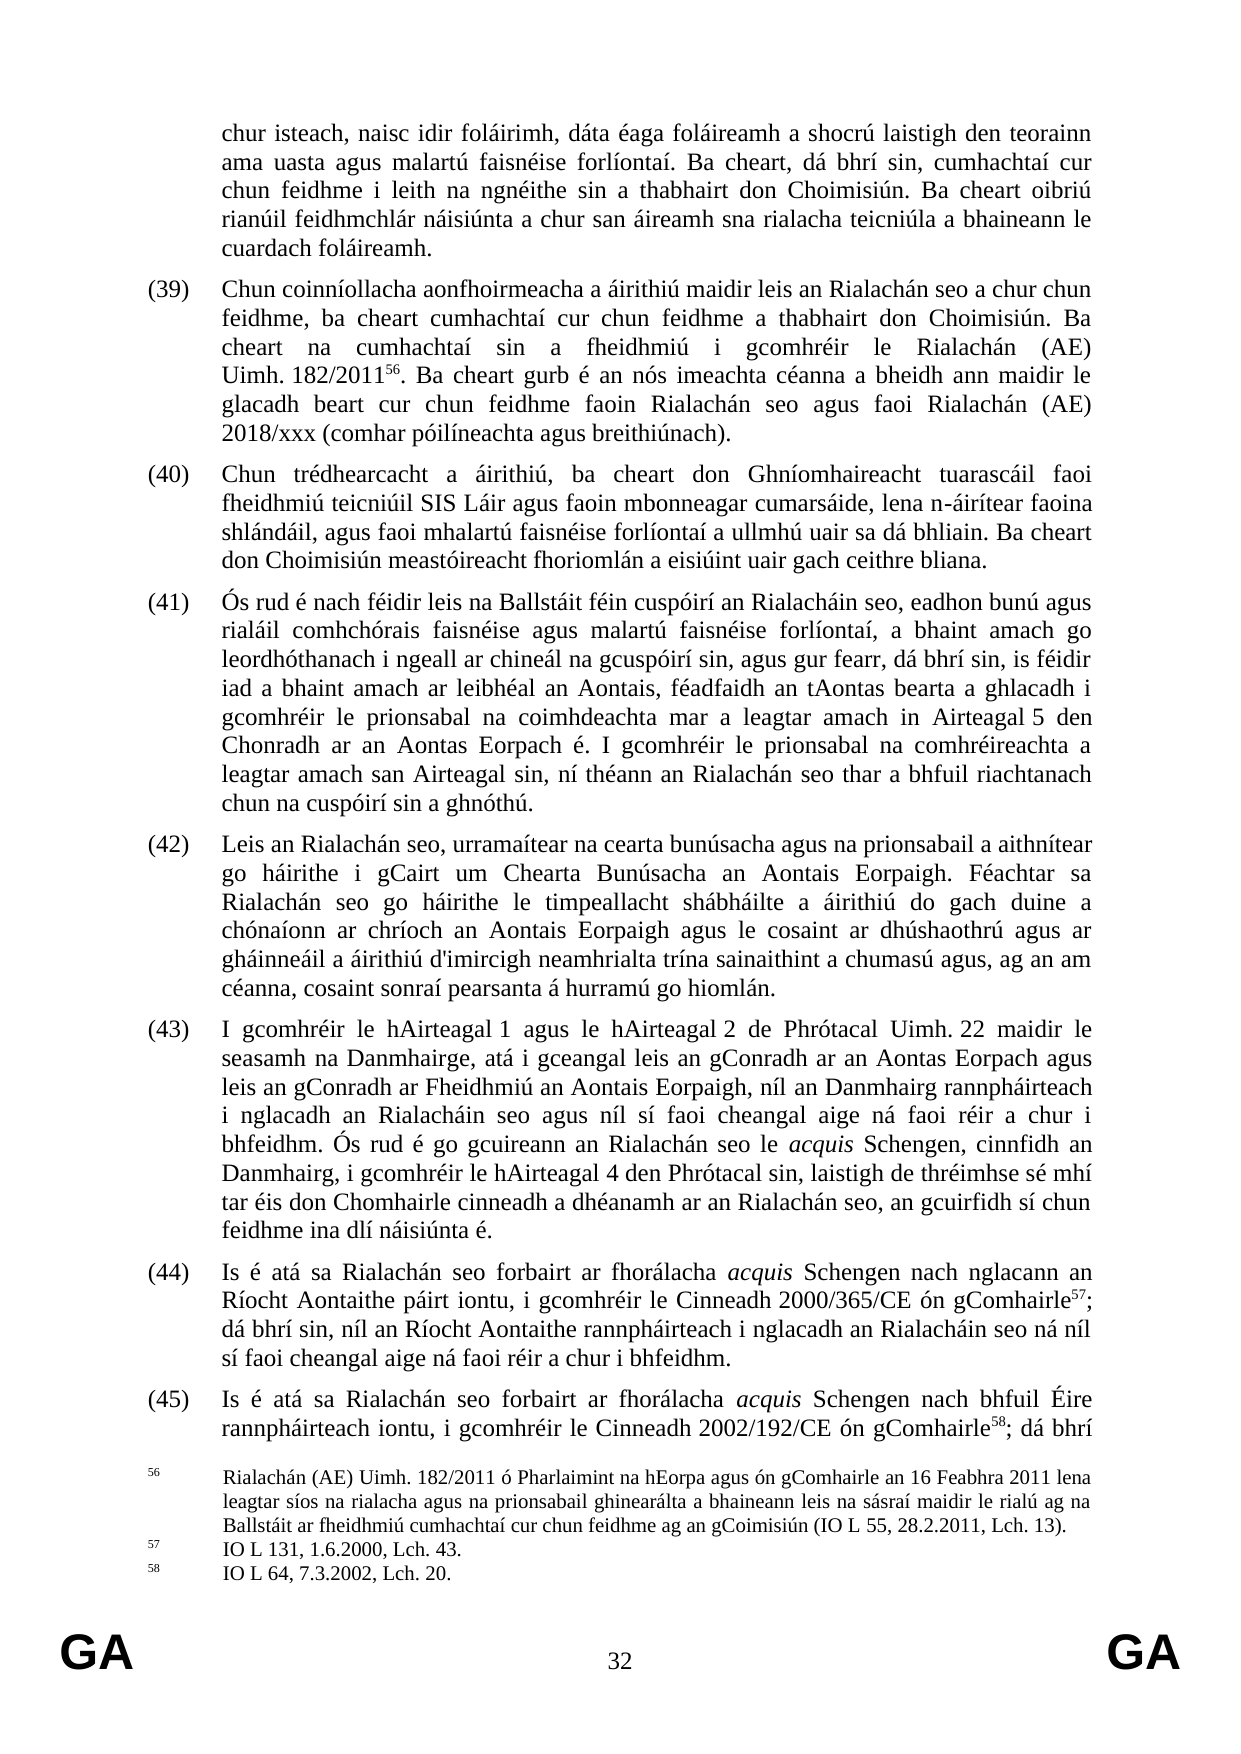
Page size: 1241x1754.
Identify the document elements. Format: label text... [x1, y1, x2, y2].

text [148, 118, 1093, 262]
text (39) Chun coinníollacha aonfhoirmeacha a áirithiú maidir leis an Rialachán seo a chur chun feidhme, ba cheart cumhachtaí cur chun feidhme a thabhairt don Choimisiún. Ba cheart na cumhachtaí sin a fheidhmiú i gcomhréir le Rialachán (AE) Uimh. 182/2011. Ba cheart gurb é an nós imeachta céanna a bheidh ann maidir le glacadh beart cur chun feidhme faoin Rialachán seo agus faoi Rialachán (AE) 2018/xxx (comhar póilíneachta agus breithiúnach). [148, 274, 1093, 447]
text (42) Leis an Rialachán seo, urramaítear na cearta bunúsacha agus na prionsabail a aithnítear go háirithe i gCairt um Chearta Bunúsacha an Aontais Eorpaigh. Féachtar sa Rialachán seo go háirithe le timpeallacht shábháilte a áirithiú do gach duine a chónaíonn ar chríoch an Aontais Eorpaigh agus le cosaint ar dhúshaothrú agus ar gháinneáil a áirithiú d'imircigh neamhrialta trína sainaithint a chumasú agus, ag an am céanna, cosaint sonraí pearsanta á hurramú go hiomlán. [148, 829, 1093, 1002]
text (41) Ós rud é nach féidir leis na Ballstáit féin cuspóirí an Rialacháin seo, eadhon bunú agus rialáil comhchórais faisnéise agus malartú faisnéise forlíontaí, a bhaint amach go leordhóthanach i ngeall ar chineál na gcuspóirí sin, agus gur fearr, dá bhrí sin, is féidir iad a bhaint amach ar leibhéal an Aontais, féadfaidh an tAontas bearta a ghlacadh i gcomhréir le prionsabal na coimhdeachta mar a leagtar amach in Airteagal 5 den Chonradh ar an Aontas Eorpach é. I gcomhréir le prionsabal na comhréireachta a leagtar amach san Airteagal sin, ní théann an Rialachán seo thar a bhfuil riachtanach chun na cuspóirí sin a ghnóthú. [148, 587, 1093, 817]
text (43) I gcomhréir le hAirteagal 1 agus le hAirteagal 2 de Phrótacal Uimh. 22 maidir le seasamh na Danmhairge, atá i gceangal leis an gConradh ar an Aontas Eorpach agus leis an gConradh ar Fheidhmiú an Aontais Eorpaigh, níl an Danmhairg rannpháirteach i nglacadh an Rialacháin seo agus níl sí faoi cheangal aige ná faoi réir a chur i bhfeidhm. Ós rud é go gcuireann an Rialachán seo le acquis Schengen, cinnfidh an Danmhairg, i gcomhréir le hAirteagal 4 den Phrótacal sin, laistigh de thréimhse sé mhí tar éis don Chomhairle cinneadh a dhéanamh ar an Rialachán seo, an gcuirfidh sí chun feidhme ina dlí náisiúnta é. [148, 1014, 1093, 1244]
text (40) Chun trédhearcacht a áirithiú, ba cheart don Ghníomhaireacht tuarascáil faoi fheidhmiú teicniúil SIS Láir agus faoin mbonneagar cumarsáide, lena n-áirítear faoina shlándáil, agus faoi mhalartú faisnéise forlíontaí a ullmhú uair sa dá bhliain. Ba cheart don Choimisiún meastóireacht fhoriomlán a eisiúint uair gach ceithre bliana. [148, 459, 1093, 574]
text (44) Is é atá sa Rialachán seo forbairt ar fhorálacha acquis Schengen nach nglacann an Ríocht Aontaithe páirt iontu, i gcomhréir le Cinneadh 2000/365/CE ón gComhairle; dá bhrí sin, níl an Ríocht Aontaithe rannpháirteach i nglacadh an Rialacháin seo ná níl sí faoi cheangal aige ná faoi réir a chur i bhfeidhm. [148, 1257, 1093, 1372]
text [148, 1384, 1093, 1442]
